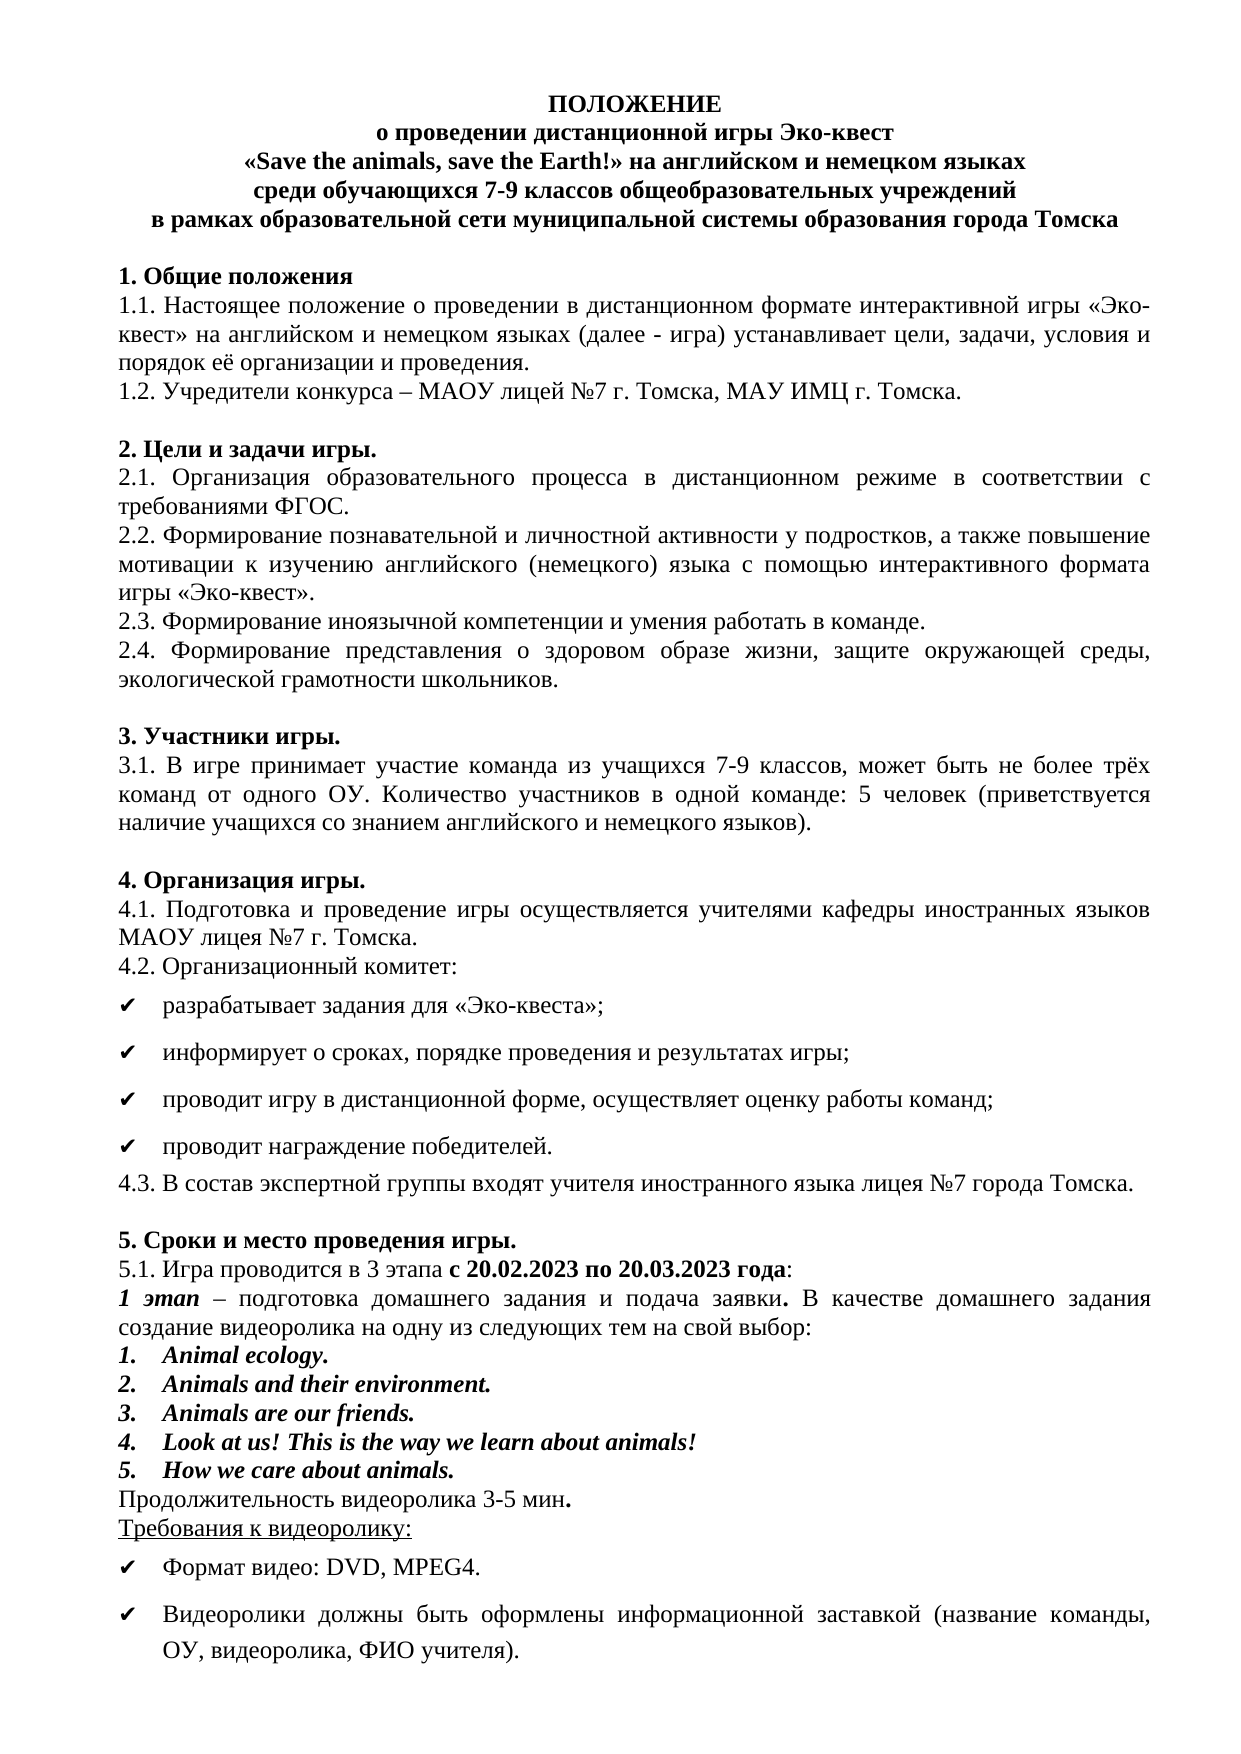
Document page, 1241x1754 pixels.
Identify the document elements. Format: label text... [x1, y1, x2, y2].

text 1 этап – подготовка домашнего задания и подача заявки. В качестве домашнего задания создание видеоролика на одну из следующих тем на свой выбор: [118, 1283, 1152, 1340]
list информирует о сроках, порядке проведения и результатах игры; [118, 1027, 1152, 1074]
list How we care about animals. [118, 1455, 1152, 1484]
text 2. Цели и задачи игры. [118, 434, 1152, 462]
text 5.1. Игра проводится в 3 этапа с 20.02.2023 по 20.03.2023 года: [118, 1254, 1152, 1283]
text 2.2. Формирование познавательной и личностной активности у подростков, а также повышение мотивации к изучению английского (немецкого) языка с помощью интерактивного формата игры «Эко-квест». [118, 520, 1152, 606]
text Требования к видеоролику: [118, 1513, 1152, 1542]
list Animals and their environment. [118, 1369, 1152, 1398]
list Look at us! This is the way we learn about animals! [118, 1427, 1152, 1455]
text 4. Организация игры. [118, 865, 1152, 894]
text в рамках образовательной сети муниципальной системы образования города Томска [118, 204, 1152, 232]
text Продолжительность видеоролика 3-5 мин. [118, 1484, 1152, 1513]
text 2.1. Организация образовательного процесса в дистанционном режиме в соответствии с требованиями ФГОС. [118, 462, 1152, 520]
list разрабатывает задания для «Эко-квеста»; [118, 980, 1152, 1027]
list Animals are our friends. [118, 1398, 1152, 1427]
list Animal ecology. [118, 1340, 1152, 1369]
text 1. Общие положения [118, 261, 1152, 290]
text 4.1. Подготовка и проведение игры осуществляется учителями кафедры иностранных языков МАОУ лицея №7 г. Томска. [118, 894, 1152, 951]
text 1.2. Учредители конкурса – МАОУ лицей №7 г. Томска, МАУ ИМЦ г. Томска. [118, 376, 1152, 405]
text 3. Участники игры. [118, 721, 1152, 750]
list проводит игру в дистанционной форме, осуществляет оценку работы команд; [118, 1074, 1152, 1121]
list Видеоролики должны быть оформлены информационной заставкой (название команды, ОУ, видеоролика, ФИО учителя). [118, 1588, 1152, 1664]
text 2.4. Формирование представления о здоровом образе жизни, защите окружающей среды, экологической грамотности школьников. [118, 635, 1152, 692]
text 3.1. В игре принимает участие команда из учащихся 7-9 классов, может быть не более трёх команд от одного ОУ. Количество участников в одной команде: 5 человек (приветствуется наличие учащихся со знанием английского и немецкого языков). [118, 750, 1152, 836]
text 4.3. В состав экспертной группы входят учителя иностранного языка лицея №7 города Томска. [118, 1168, 1152, 1197]
text среди обучающихся 7-9 классов общеобразовательных учреждений [118, 175, 1152, 204]
text 2.3. Формирование иноязычной компетенции и умения работать в команде. [118, 606, 1152, 635]
text ПОЛОЖЕНИЕ [118, 89, 1152, 117]
text 5. Сроки и место проведения игры. [118, 1225, 1152, 1254]
text о проведении дистанционной игры Эко-квест [118, 117, 1152, 146]
text «Save the animals, save the Earth!» на английском и немецком языках [118, 146, 1152, 175]
list проводит награждение победителей. [118, 1121, 1152, 1168]
text 1.1. Настоящее положение о проведении в дистанционном формате интерактивной игры «Эко-квест» на английском и немецком языках (далее - игра) устанавливает цели, задачи, условия и порядок её организации и проведения. [118, 290, 1152, 376]
text 4.2. Организационный комитет: [118, 951, 1152, 980]
list Формат видео: DVD, MPEG4. [118, 1542, 1152, 1588]
